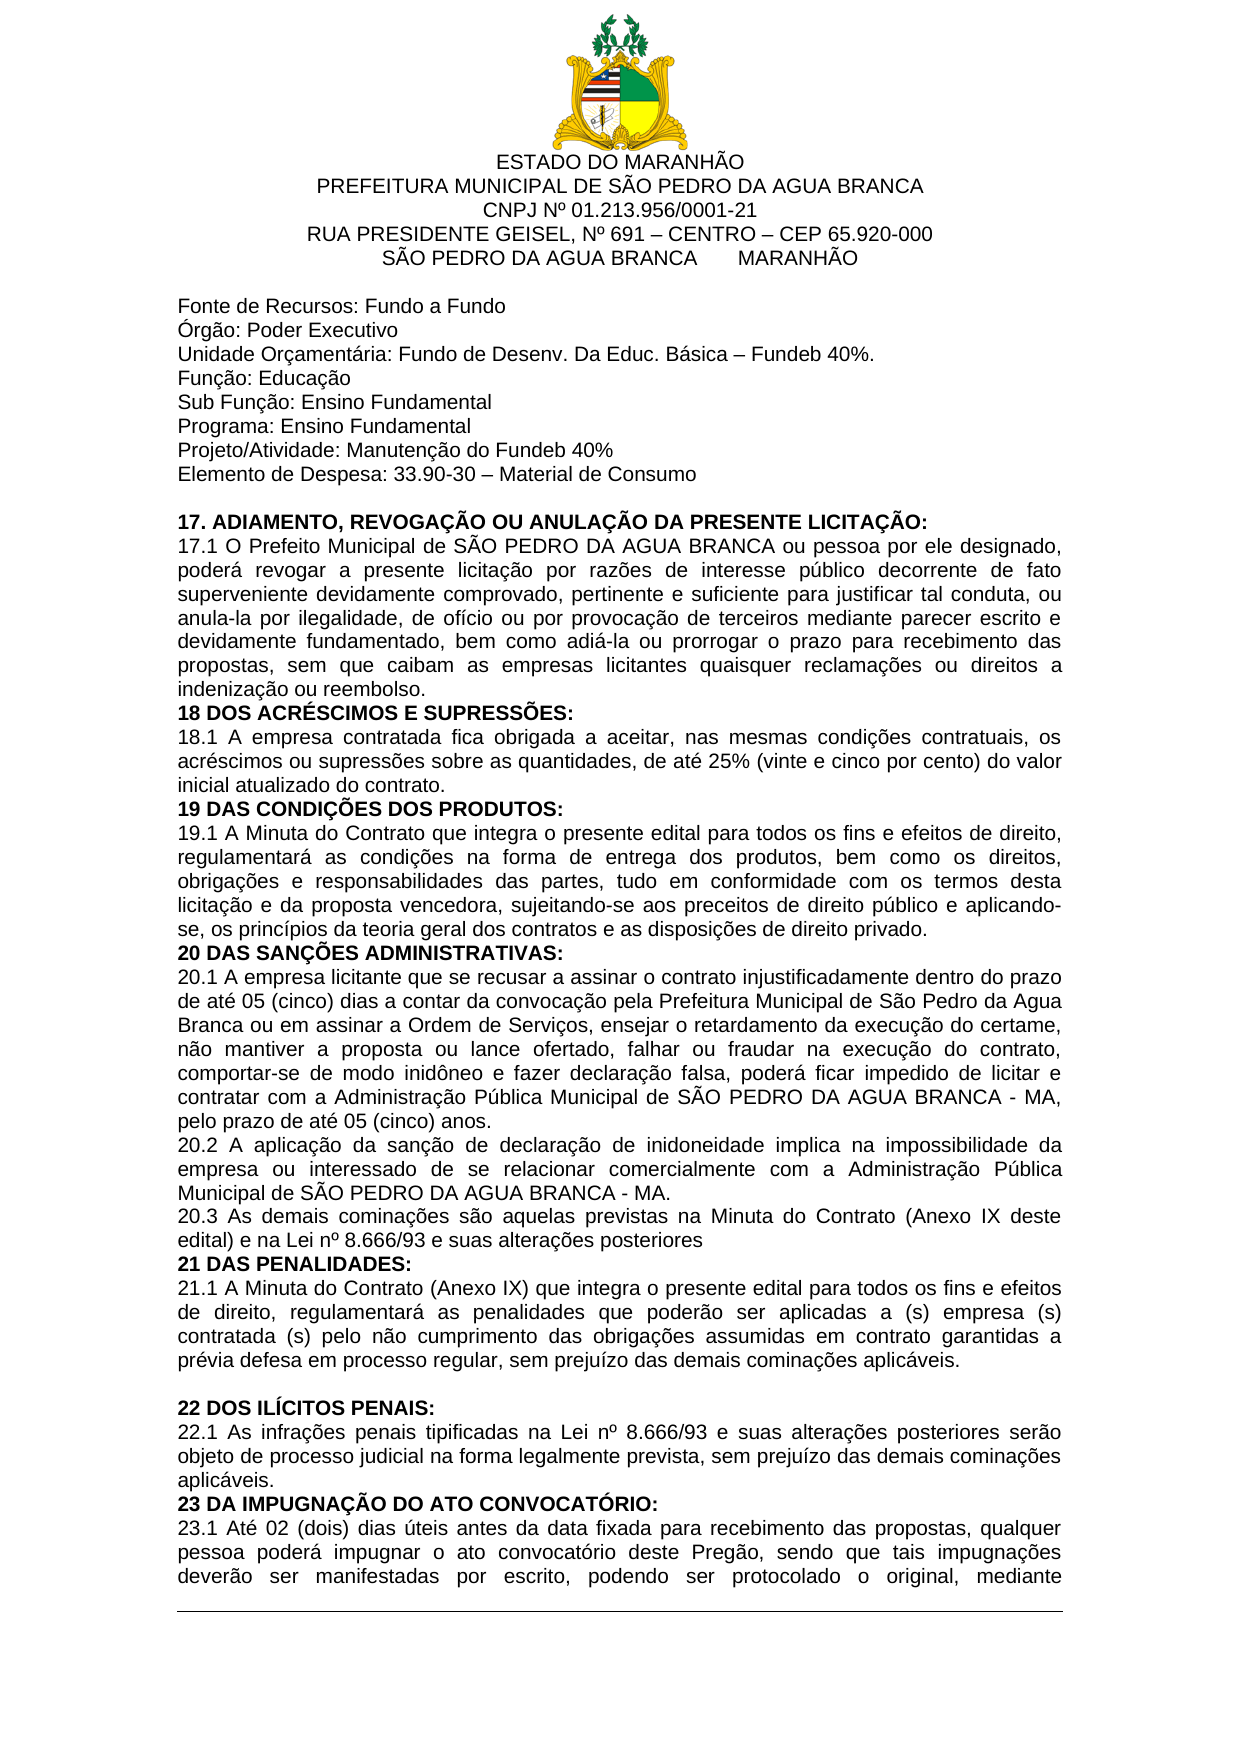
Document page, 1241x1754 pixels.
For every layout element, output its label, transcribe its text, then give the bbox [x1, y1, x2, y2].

picture [552, 14, 688, 151]
text 18.1 A empresa contratada fica obrigada a aceitar, nas mesmas condições contratuais, os acréscimos ou supressões sobre as quantidades, de até 25% (vinte e cinco por cento) do valor inicial atualizado do contrato. [177, 725, 1063, 797]
text Fonte de Recursos: Fundo a Fundo [177, 294, 1063, 318]
text 21.1 A Minuta do Contrato (Anexo IX) que integra o presente edital para todos os fins e efeitos de direito, regulamentará as penalidades que poderão ser aplicadas a (s) empresa (s) contratada (s) pelo não cumprimento das obrigações assumidas em contrato garantidas a prévia defesa em processo regular, sem prejuízo das demais cominações aplicáveis. [177, 1276, 1063, 1372]
text 18 DOS ACRÉSCIMOS E SUPRESSÕES: [177, 701, 1063, 725]
text 17. ADIAMENTO, REVOGAÇÃO OU ANULAÇÃO DA PRESENTE LICITAÇÃO: [177, 509, 1063, 533]
text Programa: Ensino Fundamental [177, 414, 1063, 438]
text 23 DA IMPUGNAÇÃO DO ATO CONVOCATÓRIO: [177, 1492, 1063, 1516]
text Projeto/Atividade: Manutenção do Fundeb 40% [177, 438, 1063, 462]
text 20.3 As demais cominações são aquelas previstas na Minuta do Contrato (Anexo IX deste edital) e na Lei nº 8.666/93 e suas alterações posteriores [177, 1204, 1063, 1252]
text 19.1 A Minuta do Contrato que integra o presente edital para todos os fins e efeitos de direito, regulamentará as condições na forma de entrega dos produtos, bem como os direitos, obrigações e responsabilidades das partes, tudo em conformidade com os termos desta licitação e da proposta vencedora, sujeitando-se aos preceitos de direito público e aplicando-se, os princípios da teoria geral dos contratos e as disposições de direito privado. [177, 821, 1063, 941]
text Elemento de Despesa: 33.90-30 – Material de Consumo [177, 462, 1063, 486]
text 20.2 A aplicação da sanção de declaração de inidoneidade implica na impossibilidade da empresa ou interessado de se relacionar comercialmente com a Administração Pública Municipal de SÃO PEDRO DA AGUA BRANCA - MA. [177, 1132, 1063, 1204]
text Sub Função: Ensino Fundamental [177, 390, 1063, 414]
text 21 DAS PENALIDADES: [177, 1252, 1063, 1276]
text Função: Educação [177, 366, 1063, 390]
text 22 DOS ILÍCITOS PENAIS: [177, 1396, 1063, 1420]
text 17.1 O Prefeito Municipal de SÃO PEDRO DA AGUA BRANCA ou pessoa por ele designado, poderá revogar a presente licitação por razões de interesse público decorrente de fato superveniente devidamente comprovado, pertinente e suficiente para justificar tal conduta, ou anula-la por ilegalidade, de ofício ou por provocação de terceiros mediante parecer escrito e devidamente fundamentado, bem como adiá-la ou prorrogar o prazo para recebimento das propostas, sem que caibam as empresas licitantes quaisquer reclamações ou direitos a indenização ou reembolso. [177, 533, 1063, 701]
text 20.1 A empresa licitante que se recusar a assinar o contrato injustificadamente dentro do prazo de até 05 (cinco) dias a contar da convocação pela Prefeitura Municipal de São Pedro da Agua Branca ou em assinar a Ordem de Serviços, ensejar o retardamento da execução do certame, não mantiver a proposta ou lance ofertado, falhar ou fraudar na execução do contrato, comportar-se de modo inidôneo e fazer declaração falsa, poderá ficar impedido de licitar e contratar com a Administração Pública Municipal de SÃO PEDRO DA AGUA BRANCA - MA, pelo prazo de até 05 (cinco) anos. [177, 965, 1063, 1132]
text 22.1 As infrações penais tipificadas na Lei nº 8.666/93 e suas alterações posteriores serão objeto de processo judicial na forma legalmente prevista, sem prejuízo das demais cominações aplicáveis. [177, 1420, 1063, 1492]
text Unidade Orçamentária: Fundo de Desenv. Da Educ. Básica – Fundeb 40%. [177, 342, 1063, 366]
text 19 DAS CONDIÇÕES DOS PRODUTOS: [177, 797, 1063, 821]
text 20 DAS SANÇÕES ADMINISTRATIVAS: [177, 941, 1063, 965]
text Órgão: Poder Executivo [177, 318, 1063, 342]
